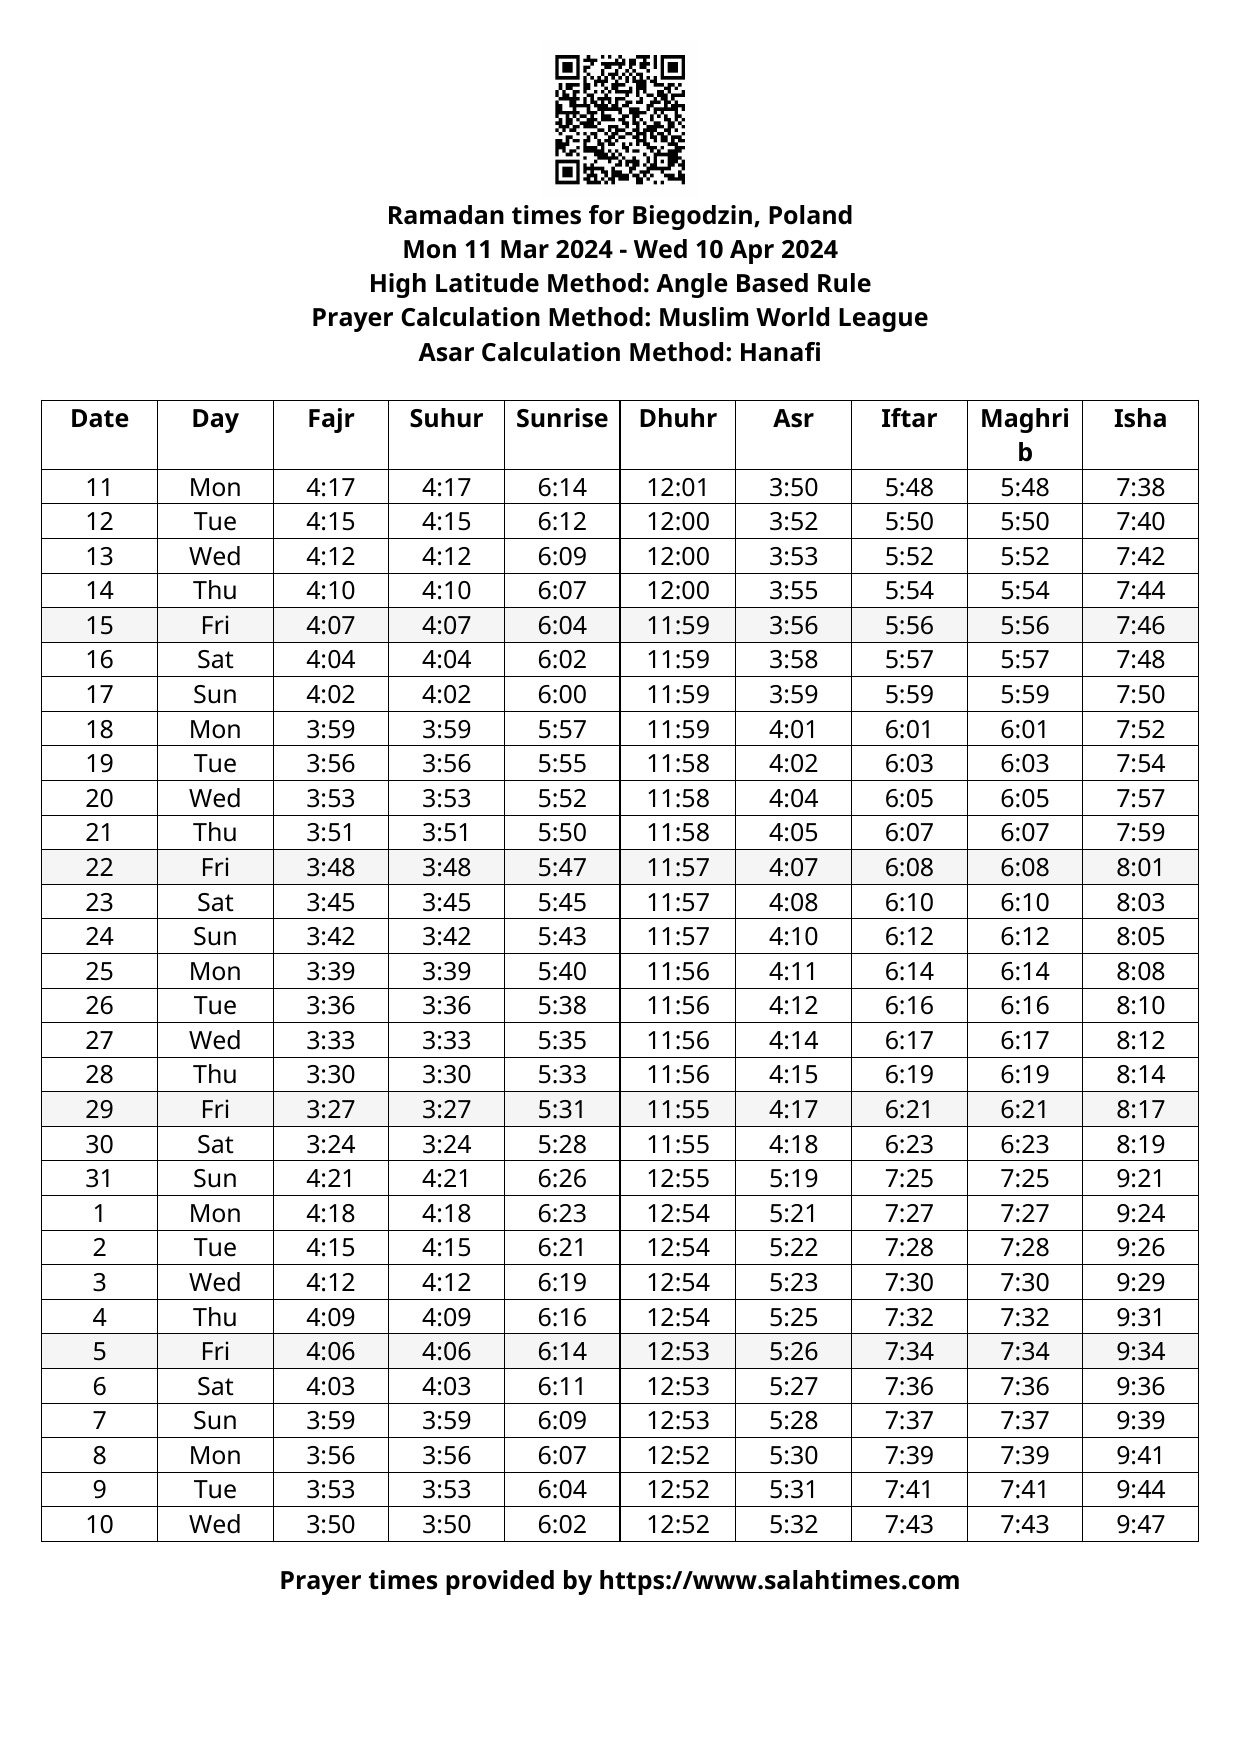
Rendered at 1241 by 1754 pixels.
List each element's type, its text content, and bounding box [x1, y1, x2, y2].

table_cell 8:17 [1083, 1092, 1198, 1126]
table_cell Wed [158, 539, 273, 572]
table_cell 8:12 [1083, 1023, 1198, 1057]
table_cell 12:53 [621, 1334, 735, 1368]
table_cell 7:34 [852, 1334, 967, 1368]
table_cell 7:37 [968, 1404, 1082, 1437]
table_cell 4:21 [389, 1161, 504, 1195]
table_cell 6:23 [968, 1127, 1082, 1160]
table_cell 11:59 [621, 643, 735, 676]
table_cell 6:11 [505, 1369, 619, 1402]
table_cell 5:35 [505, 1023, 619, 1057]
table_cell Sun [158, 677, 273, 711]
table_cell 9:31 [1083, 1300, 1198, 1333]
table_cell 30 [42, 1127, 157, 1160]
table_cell 6:21 [852, 1092, 967, 1126]
table_cell 6:17 [852, 1023, 967, 1057]
table_cell 3:51 [389, 816, 504, 849]
table_cell Sun [158, 1404, 273, 1437]
picture [542, 41, 699, 198]
table_cell 29 [42, 1092, 157, 1126]
table_cell 5:27 [736, 1369, 851, 1402]
table_cell 4:12 [389, 1265, 504, 1299]
table_cell 7:48 [1083, 643, 1198, 676]
table_cell 4:12 [389, 539, 504, 572]
table_cell 5:54 [852, 574, 967, 607]
table_cell 6:03 [968, 746, 1082, 780]
table_cell 4:08 [736, 885, 851, 918]
table_cell 3:59 [274, 712, 388, 745]
table_cell 6:09 [505, 539, 619, 572]
table_cell 6:07 [852, 816, 967, 849]
table_cell 6 [42, 1369, 157, 1402]
table_cell Sat [158, 1127, 273, 1160]
table_cell 4:09 [274, 1300, 388, 1333]
table_cell 3:33 [274, 1023, 388, 1057]
table_cell 11:55 [621, 1127, 735, 1160]
table_cell 7:30 [852, 1265, 967, 1299]
table_cell Wed [158, 1023, 273, 1057]
table_cell 4:01 [736, 712, 851, 745]
table_cell 6:07 [505, 574, 619, 607]
table_cell 7:32 [852, 1300, 967, 1333]
table_cell 4:06 [389, 1334, 504, 1368]
table_cell 3:53 [389, 1473, 504, 1506]
table_cell 5:43 [505, 919, 619, 953]
table_cell Thu [158, 816, 273, 849]
table_cell 4:10 [389, 574, 504, 607]
table_cell 8:14 [1083, 1058, 1198, 1091]
table_cell Thu [158, 574, 273, 607]
table_cell 3:39 [389, 954, 504, 987]
table_cell 12:52 [621, 1507, 735, 1541]
table_cell 4:17 [274, 470, 388, 503]
table_cell 6:17 [968, 1023, 1082, 1057]
table_cell 11:58 [621, 746, 735, 780]
table_cell 16 [42, 643, 157, 676]
table_cell 6:01 [968, 712, 1082, 745]
table_cell 5:55 [505, 746, 619, 780]
table_cell 11:56 [621, 989, 735, 1022]
table_cell 8:10 [1083, 989, 1198, 1022]
table_cell 5:54 [968, 574, 1082, 607]
table_cell 4:15 [389, 504, 504, 538]
table_cell 6:19 [852, 1058, 967, 1091]
table_cell 5:52 [852, 539, 967, 572]
table_cell 6:04 [505, 1473, 619, 1506]
table_cell 5:28 [736, 1404, 851, 1437]
table_cell 11:55 [621, 1092, 735, 1126]
table_cell 12:54 [621, 1231, 735, 1264]
table_cell 5:57 [968, 643, 1082, 676]
table_cell 6:12 [852, 919, 967, 953]
table_cell 28 [42, 1058, 157, 1091]
table_cell 5:26 [736, 1334, 851, 1368]
table_header Suhur [389, 401, 504, 469]
table_header Asr [736, 401, 851, 469]
table_cell 12:55 [621, 1161, 735, 1195]
table_cell 7:57 [1083, 781, 1198, 814]
table_cell 4:03 [274, 1369, 388, 1402]
table_cell 7:27 [968, 1196, 1082, 1229]
table_cell 11:57 [621, 850, 735, 884]
table_cell 3:36 [274, 989, 388, 1022]
text Prayer times provided by https://www.salahtimes.com [42, 1563, 1198, 1597]
table_cell 11 [42, 470, 157, 503]
table_cell 7:54 [1083, 746, 1198, 780]
text Ramadan times for Biegodzin, Poland [42, 198, 1198, 232]
table_cell 19 [42, 746, 157, 780]
table_cell 6:10 [968, 885, 1082, 918]
table_cell 26 [42, 989, 157, 1022]
table_cell 6:23 [505, 1196, 619, 1229]
table_cell 5:50 [968, 504, 1082, 538]
table_cell 5:56 [968, 608, 1082, 642]
table_cell 5:33 [505, 1058, 619, 1091]
table_cell 15 [42, 608, 157, 642]
table_cell 8:03 [1083, 885, 1198, 918]
table_cell 7:52 [1083, 712, 1198, 745]
table_cell 3:50 [736, 470, 851, 503]
table_cell 12:00 [621, 574, 735, 607]
table_cell 3:27 [389, 1092, 504, 1126]
table_cell 6:05 [852, 781, 967, 814]
table_cell 5:30 [736, 1438, 851, 1472]
table_cell 4:10 [736, 919, 851, 953]
table_cell 4:04 [274, 643, 388, 676]
table_cell 6:07 [968, 816, 1082, 849]
table_cell 8 [42, 1438, 157, 1472]
table_header Sunrise [505, 401, 619, 469]
table_cell 6:03 [852, 746, 967, 780]
table_cell 12:52 [621, 1473, 735, 1506]
table_cell 25 [42, 954, 157, 987]
table_cell 6:16 [968, 989, 1082, 1022]
table_cell 4:06 [274, 1334, 388, 1368]
table_cell 4:12 [274, 1265, 388, 1299]
table_cell 7:39 [968, 1438, 1082, 1472]
table_cell 3:59 [274, 1404, 388, 1437]
table_cell 11:58 [621, 781, 735, 814]
table_cell Wed [158, 781, 273, 814]
table_cell 3:56 [736, 608, 851, 642]
table_cell 4:21 [274, 1161, 388, 1195]
table_cell 8:05 [1083, 919, 1198, 953]
text High Latitude Method: Angle Based Rule [42, 266, 1198, 300]
table_cell 5:57 [505, 712, 619, 745]
table_cell Mon [158, 954, 273, 987]
table_cell Sat [158, 1369, 273, 1402]
table_cell 13 [42, 539, 157, 572]
table_cell 5:21 [736, 1196, 851, 1229]
table_cell 3:53 [389, 781, 504, 814]
table_cell 4:05 [736, 816, 851, 849]
table_cell 3:53 [736, 539, 851, 572]
table_cell Fri [158, 850, 273, 884]
table_cell 11:59 [621, 608, 735, 642]
table_cell 3:59 [736, 677, 851, 711]
table_cell 7:41 [968, 1473, 1082, 1506]
table_cell 7:43 [968, 1507, 1082, 1541]
table_cell 5:56 [852, 608, 967, 642]
table_cell 12:52 [621, 1438, 735, 1472]
table_cell 2 [42, 1231, 157, 1264]
table_cell 6:07 [505, 1438, 619, 1472]
table_cell 7:38 [1083, 470, 1198, 503]
table_cell 27 [42, 1023, 157, 1057]
table_cell 9:36 [1083, 1369, 1198, 1402]
table_cell Tue [158, 1473, 273, 1506]
table_cell 4:02 [274, 677, 388, 711]
table_cell 12:53 [621, 1404, 735, 1437]
table_cell 8:01 [1083, 850, 1198, 884]
table_cell 11:58 [621, 816, 735, 849]
table_cell 5:19 [736, 1161, 851, 1195]
table_cell 4:07 [389, 608, 504, 642]
table_cell 3:56 [389, 746, 504, 780]
table_cell 7:36 [852, 1369, 967, 1402]
table_cell 6:19 [505, 1265, 619, 1299]
table_cell 5:32 [736, 1507, 851, 1541]
table_cell 3:59 [389, 1404, 504, 1437]
table_cell 11:56 [621, 954, 735, 987]
table_cell 7:32 [968, 1300, 1082, 1333]
table_cell 4:02 [389, 677, 504, 711]
table_cell 6:08 [968, 850, 1082, 884]
table_cell 4:17 [389, 470, 504, 503]
table_cell Wed [158, 1265, 273, 1299]
table_cell 5:23 [736, 1265, 851, 1299]
table_cell 5:59 [968, 677, 1082, 711]
table_cell 7:46 [1083, 608, 1198, 642]
table_header Maghrib [968, 401, 1082, 469]
table_cell 3:58 [736, 643, 851, 676]
table_cell 4:04 [389, 643, 504, 676]
table_cell 4:09 [389, 1300, 504, 1333]
table_cell 3:50 [274, 1507, 388, 1541]
table_cell Sat [158, 643, 273, 676]
table_cell 3:56 [389, 1438, 504, 1472]
table_cell 3:59 [389, 712, 504, 745]
table_cell 6:00 [505, 677, 619, 711]
table_cell 6:23 [852, 1127, 967, 1160]
table_cell 3:48 [274, 850, 388, 884]
table_cell 6:12 [968, 919, 1082, 953]
table_cell 6:12 [505, 504, 619, 538]
table_cell 6:21 [505, 1231, 619, 1264]
table_cell 9:29 [1083, 1265, 1198, 1299]
table_cell 5:59 [852, 677, 967, 711]
table_cell 5:45 [505, 885, 619, 918]
table_cell 4:18 [736, 1127, 851, 1160]
table_cell 5:50 [852, 504, 967, 538]
table_cell 4:07 [274, 608, 388, 642]
table_cell Mon [158, 470, 273, 503]
table_cell 3:39 [274, 954, 388, 987]
table_cell 4:17 [736, 1092, 851, 1126]
table_cell Sun [158, 1161, 273, 1195]
table_cell 3:56 [274, 746, 388, 780]
table_cell 11:56 [621, 1023, 735, 1057]
table_cell Sun [158, 919, 273, 953]
table_cell 6:10 [852, 885, 967, 918]
table_cell 4:12 [274, 539, 388, 572]
table_cell 6:14 [505, 1334, 619, 1368]
table_cell 3:24 [274, 1127, 388, 1160]
table_cell 3:53 [274, 1473, 388, 1506]
table_cell Mon [158, 1196, 273, 1229]
table_cell 3:56 [274, 1438, 388, 1472]
table_cell 7:59 [1083, 816, 1198, 849]
table_cell 3:50 [389, 1507, 504, 1541]
table_cell 4:18 [389, 1196, 504, 1229]
table_cell 7:25 [852, 1161, 967, 1195]
table_cell 7:43 [852, 1507, 967, 1541]
table_cell 5:57 [852, 643, 967, 676]
table_cell 5:47 [505, 850, 619, 884]
table_cell 6:16 [852, 989, 967, 1022]
table_cell Fri [158, 1334, 273, 1368]
table_cell 6:14 [505, 470, 619, 503]
table_cell 3:33 [389, 1023, 504, 1057]
table_cell 3:36 [389, 989, 504, 1022]
table_cell 5:48 [968, 470, 1082, 503]
text Prayer Calculation Method: Muslim World League [42, 300, 1198, 334]
table_cell 7:25 [968, 1161, 1082, 1195]
table_cell 12:54 [621, 1300, 735, 1333]
table_cell 7:39 [852, 1438, 967, 1472]
table_cell 9:47 [1083, 1507, 1198, 1541]
table_cell 9:24 [1083, 1196, 1198, 1229]
table_cell 9:34 [1083, 1334, 1198, 1368]
table_cell Fri [158, 1092, 273, 1126]
table_cell 3:42 [274, 919, 388, 953]
table_cell 11:57 [621, 919, 735, 953]
table_cell 10 [42, 1507, 157, 1541]
table_cell 7:37 [852, 1404, 967, 1437]
table_cell 4:15 [736, 1058, 851, 1091]
table_cell 3:27 [274, 1092, 388, 1126]
table_cell 23 [42, 885, 157, 918]
table_cell 6:04 [505, 608, 619, 642]
table_cell 3:30 [389, 1058, 504, 1091]
table_cell 3:45 [274, 885, 388, 918]
table_cell 6:08 [852, 850, 967, 884]
table_cell 6:21 [968, 1092, 1082, 1126]
table_cell 7:28 [968, 1231, 1082, 1264]
table_cell 17 [42, 677, 157, 711]
table_cell 4:15 [274, 1231, 388, 1264]
table_cell 5:31 [505, 1092, 619, 1126]
table_cell 7:30 [968, 1265, 1082, 1299]
table_cell 5 [42, 1334, 157, 1368]
table_header Day [158, 401, 273, 469]
table_cell Tue [158, 504, 273, 538]
table_cell 5:38 [505, 989, 619, 1022]
table_cell 6:09 [505, 1404, 619, 1437]
table_cell 9:39 [1083, 1404, 1198, 1437]
table_cell 5:31 [736, 1473, 851, 1506]
table_cell 9:44 [1083, 1473, 1198, 1506]
table_cell 6:16 [505, 1300, 619, 1333]
table_cell 11:59 [621, 712, 735, 745]
table_cell 6:01 [852, 712, 967, 745]
table_cell 3:55 [736, 574, 851, 607]
table_cell 4:10 [274, 574, 388, 607]
table_cell 4:11 [736, 954, 851, 987]
table_cell 4:04 [736, 781, 851, 814]
table_cell 6:14 [968, 954, 1082, 987]
table_cell 9:21 [1083, 1161, 1198, 1195]
table_cell Fri [158, 608, 273, 642]
table_cell Thu [158, 1058, 273, 1091]
table_header Dhuhr [621, 401, 735, 469]
table_cell 5:52 [968, 539, 1082, 572]
table_cell 12:01 [621, 470, 735, 503]
table_cell 3:48 [389, 850, 504, 884]
table_cell 4 [42, 1300, 157, 1333]
table_cell 5:25 [736, 1300, 851, 1333]
table_header Isha [1083, 401, 1198, 469]
table_cell 24 [42, 919, 157, 953]
table_cell 7:42 [1083, 539, 1198, 572]
table_cell 7:40 [1083, 504, 1198, 538]
table_cell 6:02 [505, 1507, 619, 1541]
table_cell Mon [158, 1438, 273, 1472]
table_cell 12:00 [621, 504, 735, 538]
table_cell 11:59 [621, 677, 735, 711]
table_cell 5:28 [505, 1127, 619, 1160]
table_cell Tue [158, 1231, 273, 1264]
table_cell 20 [42, 781, 157, 814]
text Mon 11 Mar 2024 - Wed 10 Apr 2024 [42, 232, 1198, 266]
table_cell Sat [158, 885, 273, 918]
table_cell 5:48 [852, 470, 967, 503]
table_cell 14 [42, 574, 157, 607]
table_cell 8:19 [1083, 1127, 1198, 1160]
table_cell 7:44 [1083, 574, 1198, 607]
table_cell 11:56 [621, 1058, 735, 1091]
table_cell 3 [42, 1265, 157, 1299]
table_cell Tue [158, 746, 273, 780]
table_cell 3:51 [274, 816, 388, 849]
table_header Fajr [274, 401, 388, 469]
table_cell 18 [42, 712, 157, 745]
table_cell 22 [42, 850, 157, 884]
table_cell 6:02 [505, 643, 619, 676]
table_cell 5:40 [505, 954, 619, 987]
table_cell 12 [42, 504, 157, 538]
table_cell 3:53 [274, 781, 388, 814]
table_cell Thu [158, 1300, 273, 1333]
table_cell 3:24 [389, 1127, 504, 1160]
table_cell 4:18 [274, 1196, 388, 1229]
table_cell 9:26 [1083, 1231, 1198, 1264]
table_cell 9 [42, 1473, 157, 1506]
table_cell 12:53 [621, 1369, 735, 1402]
table_cell 7 [42, 1404, 157, 1437]
table_cell 5:52 [505, 781, 619, 814]
table_cell 6:19 [968, 1058, 1082, 1091]
table_cell 3:45 [389, 885, 504, 918]
table_cell 8:08 [1083, 954, 1198, 987]
table_cell 5:22 [736, 1231, 851, 1264]
table_cell 6:26 [505, 1161, 619, 1195]
table_cell 9:41 [1083, 1438, 1198, 1472]
table_cell 7:27 [852, 1196, 967, 1229]
table_cell 7:50 [1083, 677, 1198, 711]
table_cell 7:34 [968, 1334, 1082, 1368]
table_cell 12:54 [621, 1196, 735, 1229]
table_cell 4:12 [736, 989, 851, 1022]
table_cell 6:14 [852, 954, 967, 987]
table_cell 3:52 [736, 504, 851, 538]
table_cell 7:28 [852, 1231, 967, 1264]
table_cell 6:05 [968, 781, 1082, 814]
text Asar Calculation Method: Hanafi [42, 334, 1198, 368]
table_cell 4:15 [274, 504, 388, 538]
table_cell 11:57 [621, 885, 735, 918]
table_cell 7:36 [968, 1369, 1082, 1402]
table_cell Tue [158, 989, 273, 1022]
table_cell Mon [158, 712, 273, 745]
table_cell 4:15 [389, 1231, 504, 1264]
table_cell 7:41 [852, 1473, 967, 1506]
table_cell Wed [158, 1507, 273, 1541]
table_cell 3:30 [274, 1058, 388, 1091]
table_cell 4:03 [389, 1369, 504, 1402]
table_cell 3:42 [389, 919, 504, 953]
table_cell 4:07 [736, 850, 851, 884]
table_header Date [42, 401, 157, 469]
table_cell 4:02 [736, 746, 851, 780]
table_header Iftar [852, 401, 967, 469]
table_cell 12:54 [621, 1265, 735, 1299]
table_cell 12:00 [621, 539, 735, 572]
table_cell 21 [42, 816, 157, 849]
table_cell 4:14 [736, 1023, 851, 1057]
table_cell 5:50 [505, 816, 619, 849]
table_cell 1 [42, 1196, 157, 1229]
table_cell 31 [42, 1161, 157, 1195]
